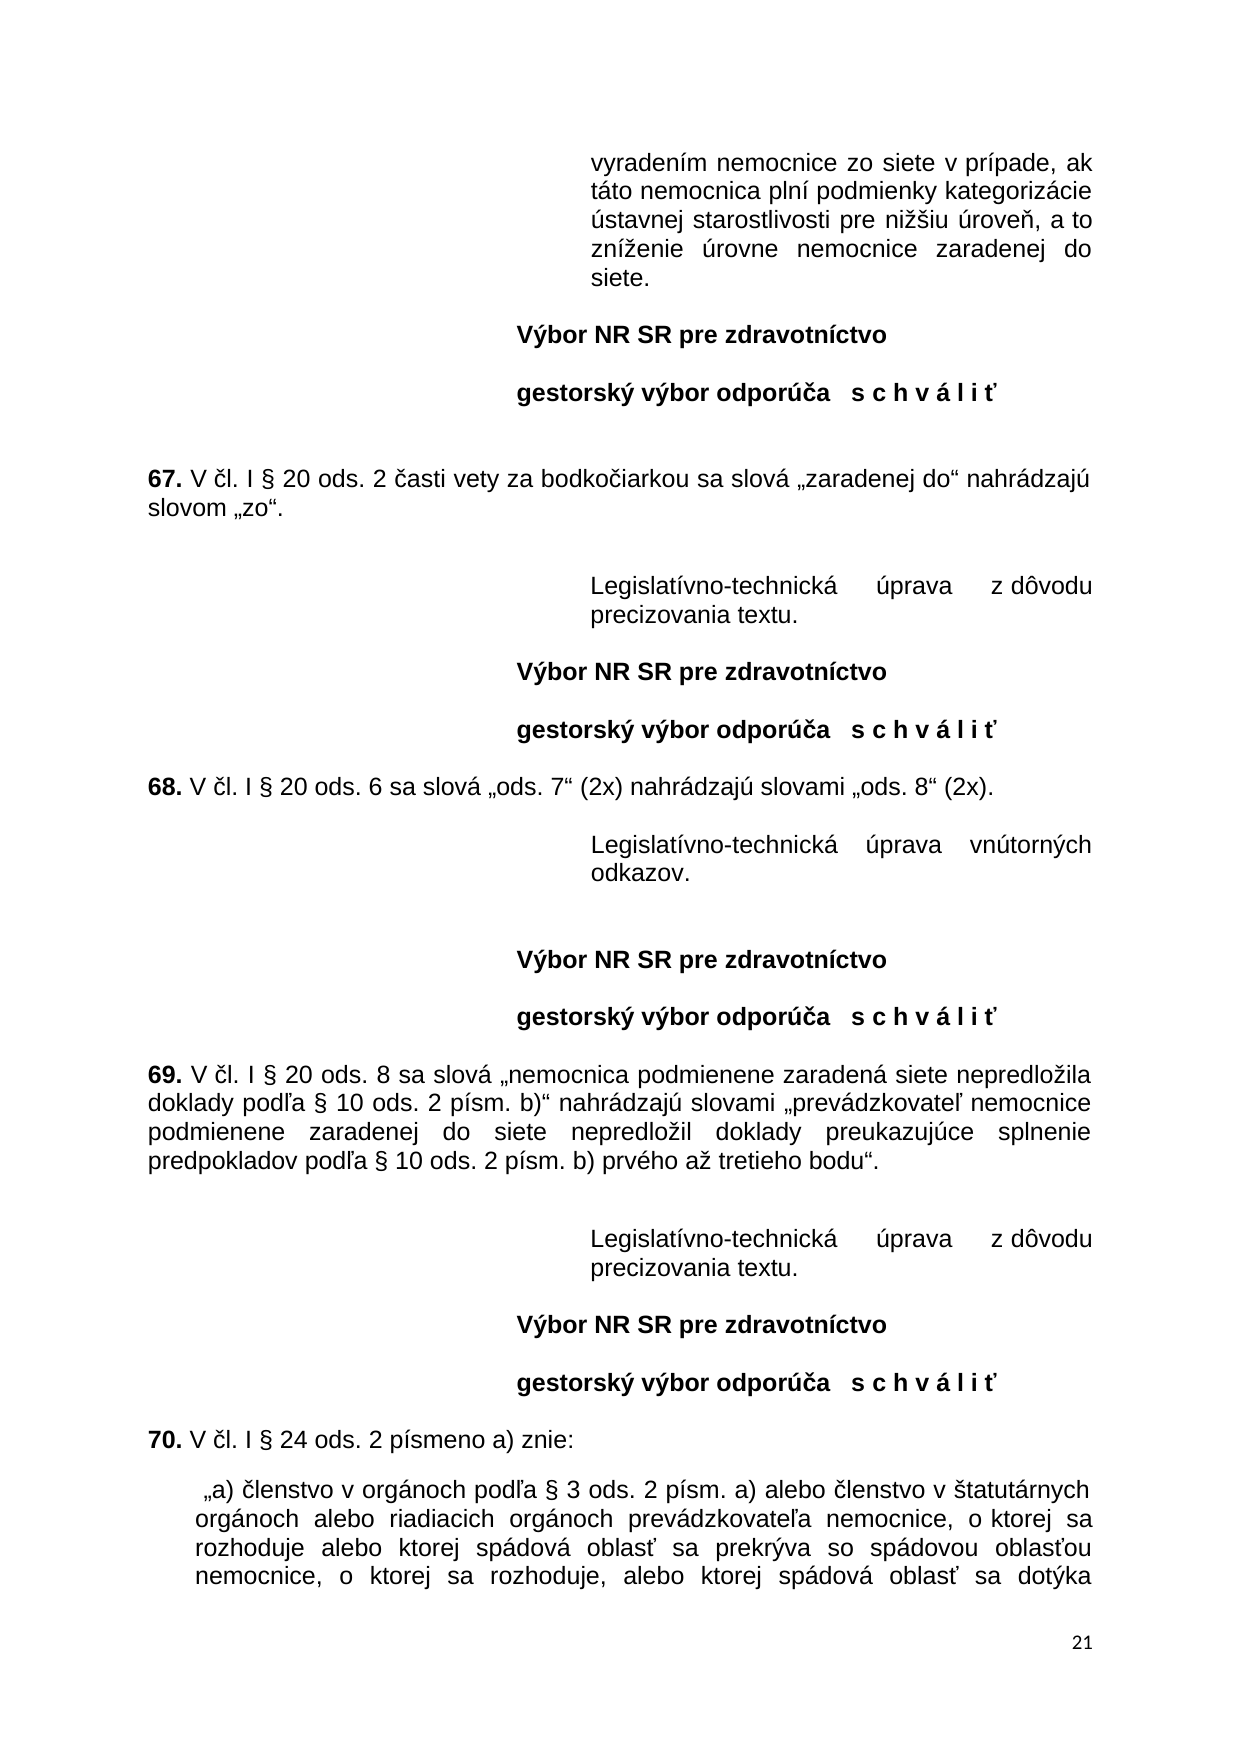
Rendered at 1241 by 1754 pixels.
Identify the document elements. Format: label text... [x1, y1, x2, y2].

list Legislatívno-technická úprava vnútorných odkazov. [591, 830, 1093, 887]
text 68. V čl. I § 20 ods. 6 sa slová „ods. 7“ (2x) nahrádzajú slovami „ods. 8“ (2x). [148, 772, 1093, 801]
text 69. V čl. I § 20 ods. 8 sa slová „nemocnica podmienene zaradená siete nepredložila doklady podľa § 10 ods. 2 písm. b)“ nahrádzajú slovami „prevádzkovateľ nemocnice podmienene zaradenej do siete nepredložil doklady preukazujúce splnenie predpokladov podľa § 10 ods. 2 písm. b) prvého až tretieho bodu“. [148, 1060, 1093, 1175]
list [148, 1475, 1093, 1590]
list Výbor NR SR pre zdravotníctvo [516, 320, 1093, 349]
list gestorský výbor odporúča s c h v á l i ť [516, 1368, 1093, 1397]
text 67. V čl. I § 20 ods. 2 časti vety za bodkočiarkou sa slová „zaradenej do“ nahrádzajú slovom „zo“. [148, 464, 1093, 521]
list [591, 148, 1093, 291]
list gestorský výbor odporúča s c h v á l i ť [516, 378, 1093, 406]
list Legislatívno-technická úprava z dôvodu precizovania textu. [590, 571, 1093, 628]
list Výbor NR SR pre zdravotníctvo [516, 945, 1093, 973]
list Výbor NR SR pre zdravotníctvo [516, 657, 1093, 686]
list Výbor NR SR pre zdravotníctvo [516, 1311, 1093, 1339]
list gestorský výbor odporúča s c h v á l i ť [516, 715, 1093, 743]
text 70. V čl. I § 24 ods. 2 písmeno a) znie: [148, 1426, 1093, 1454]
list gestorský výbor odporúča s c h v á l i ť [516, 1002, 1093, 1031]
list Legislatívno-technická úprava z dôvodu precizovania textu. [590, 1224, 1093, 1282]
